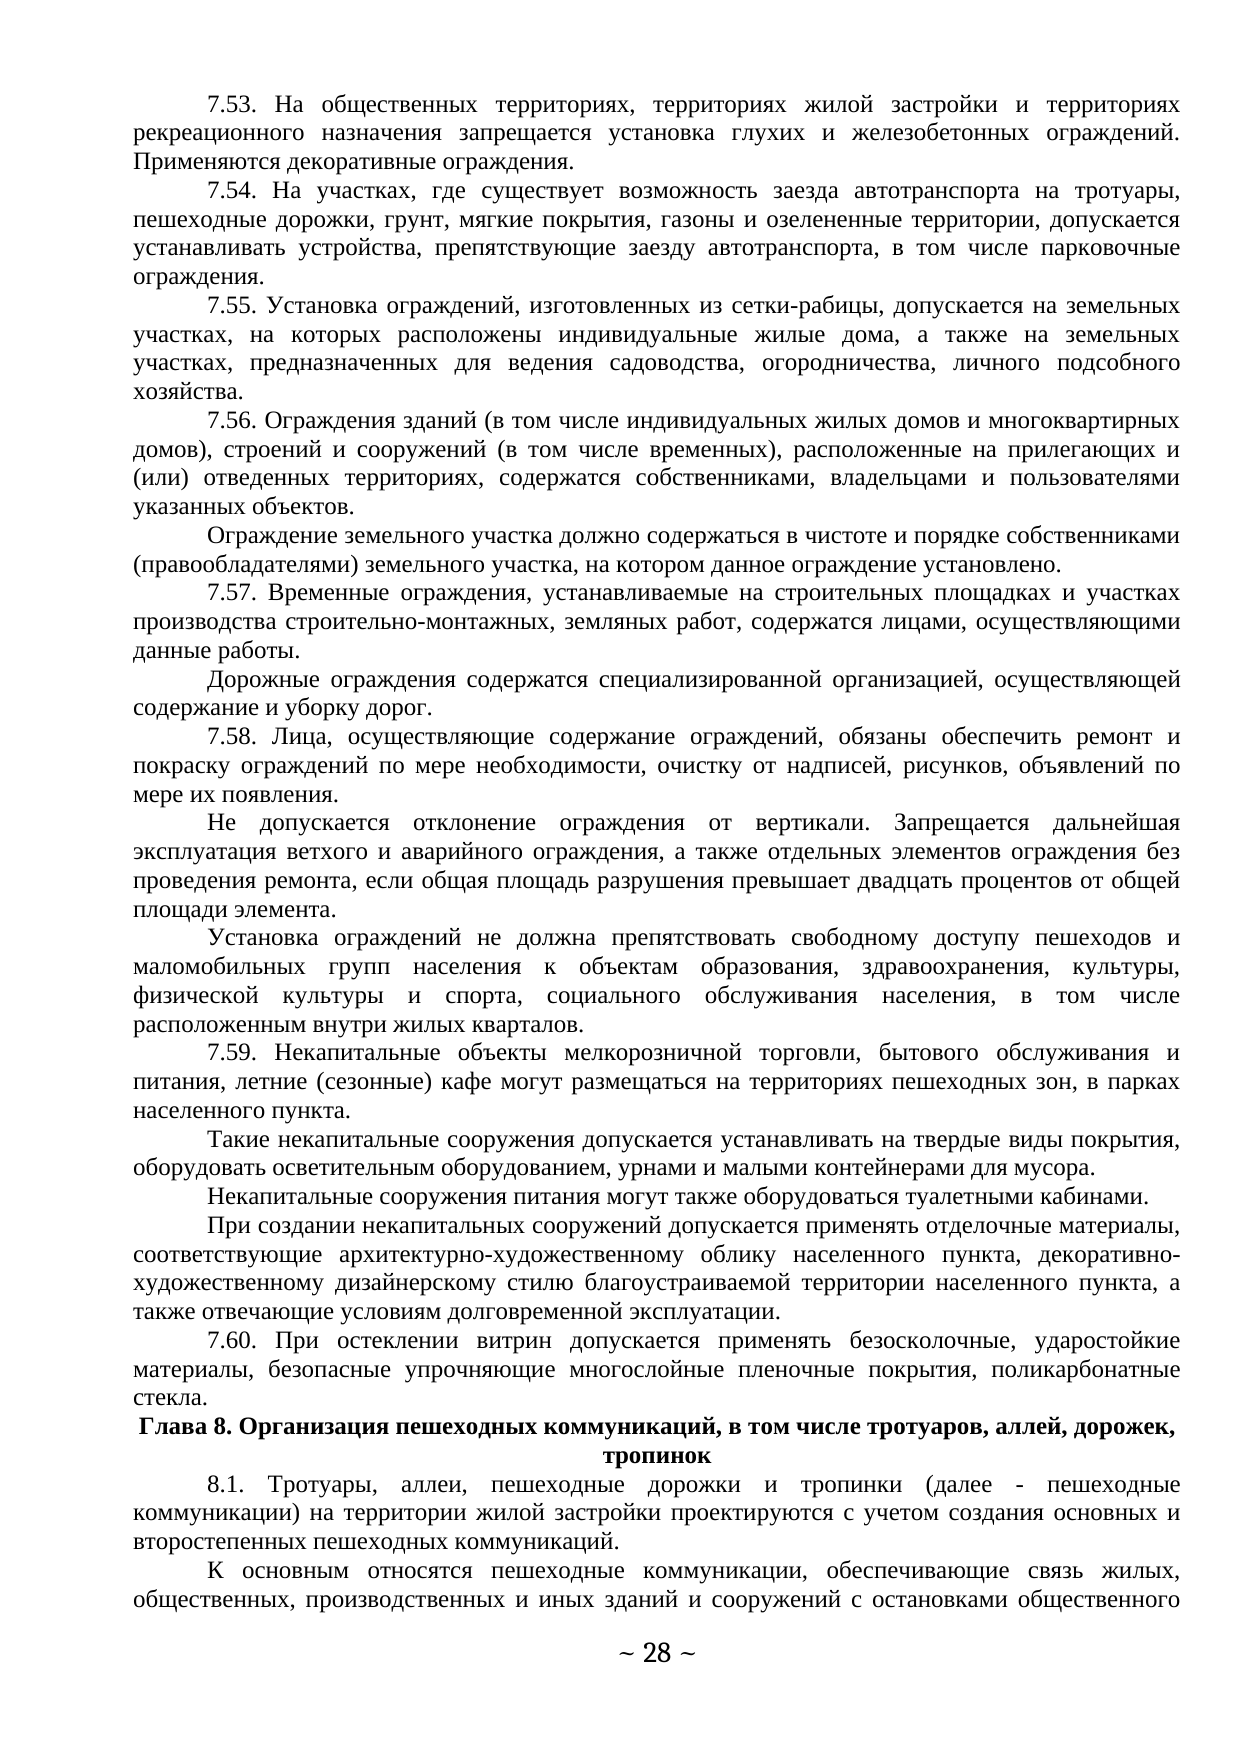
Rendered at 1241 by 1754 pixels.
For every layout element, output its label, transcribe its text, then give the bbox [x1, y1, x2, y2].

text 7.59. Некапитальные объекты мелкорозничной торговли, бытового обслуживания и питания, летние (сезонные) кафе могут размещаться на территориях пешеходных зон, в парках населенного пункта. [133, 1037, 1181, 1124]
text 7.60. При остеклении витрин допускается применять безосколочные, ударостойкие материалы, безопасные упрочняющие многослойные пленочные покрытия, поликарбонатные стекла. [133, 1325, 1181, 1411]
text Установка ограждений не должна препятствовать свободному доступу пешеходов и маломобильных групп населения к объектам образования, здравоохранения, культуры, физической культуры и спорта, социального обслуживания населения, в том числе расположенным внутри жилых кварталов. [133, 922, 1181, 1037]
text 7.56. Ограждения зданий (в том числе индивидуальных жилых домов и многоквартирных домов), строений и сооружений (в том числе временных), расположенные на прилегающих и (или) отведенных территориях, содержатся собственниками, владельцами и пользователями указанных объектов. [133, 405, 1181, 520]
text Ограждение земельного участка должно содержаться в чистоте и порядке собственниками (правообладателями) земельного участка, на котором данное ограждение установлено. [133, 520, 1181, 577]
text 7.58. Лица, осуществляющие содержание ограждений, обязаны обеспечить ремонт и покраску ограждений по мере необходимости, очистку от надписей, рисунков, объявлений по мере их появления. [133, 721, 1181, 807]
text Дорожные ограждения содержатся специализированной организацией, осуществляющей содержание и уборку дорог. [133, 664, 1181, 721]
text 7.54. На участках, где существует возможность заезда автотранспорта на тротуары, пешеходные дорожки, грунт, мягкие покрытия, газоны и озелененные территории, допускается устанавливать устройства, препятствующие заезду автотранспорта, в том числе парковочные ограждения. [133, 175, 1181, 290]
text 8.1. Тротуары, аллеи, пешеходные дорожки и тропинки (далее - пешеходные коммуникации) на территории жилой застройки проектируются с учетом создания основных и второстепенных пешеходных коммуникаций. [133, 1469, 1181, 1555]
text 7.53. На общественных территориях, территориях жилой застройки и территориях рекреационного назначения запрещается установка глухих и железобетонных ограждений. Применяются декоративные ограждения. [133, 89, 1181, 175]
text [133, 1555, 1181, 1612]
text Некапитальные сооружения питания могут также оборудоваться туалетными кабинами. [133, 1181, 1181, 1210]
text 7.57. Временные ограждения, устанавливаемые на строительных площадках и участках производства строительно-монтажных, земляных работ, содержатся лицами, осуществляющими данные работы. [133, 577, 1181, 664]
text Не допускается отклонение ограждения от вертикали. Запрещается дальнейшая эксплуатация ветхого и аварийного ограждения, а также отдельных элементов ограждения без проведения ремонта, если общая площадь разрушения превышает двадцать процентов от общей площади элемента. [133, 807, 1181, 922]
text Глава 8. Организация пешеходных коммуникаций, в том числе тротуаров, аллей, дорожек, тропинок [133, 1411, 1181, 1469]
text 7.55. Установка ограждений, изготовленных из сетки-рабицы, допускается на земельных участках, на которых расположены индивидуальные жилые дома, а также на земельных участках, предназначенных для ведения садоводства, огородничества, личного подсобного хозяйства. [133, 290, 1181, 405]
text Такие некапитальные сооружения допускается устанавливать на твердые виды покрытия, оборудовать осветительным оборудованием, урнами и малыми контейнерами для мусора. [133, 1124, 1181, 1181]
text При создании некапитальных сооружений допускается применять отделочные материалы, соответствующие архитектурно-художественному облику населенного пункта, декоративно-художественному дизайнерскому стилю благоустраиваемой территории населенного пункта, а также отвечающие условиям долговременной эксплуатации. [133, 1210, 1181, 1325]
